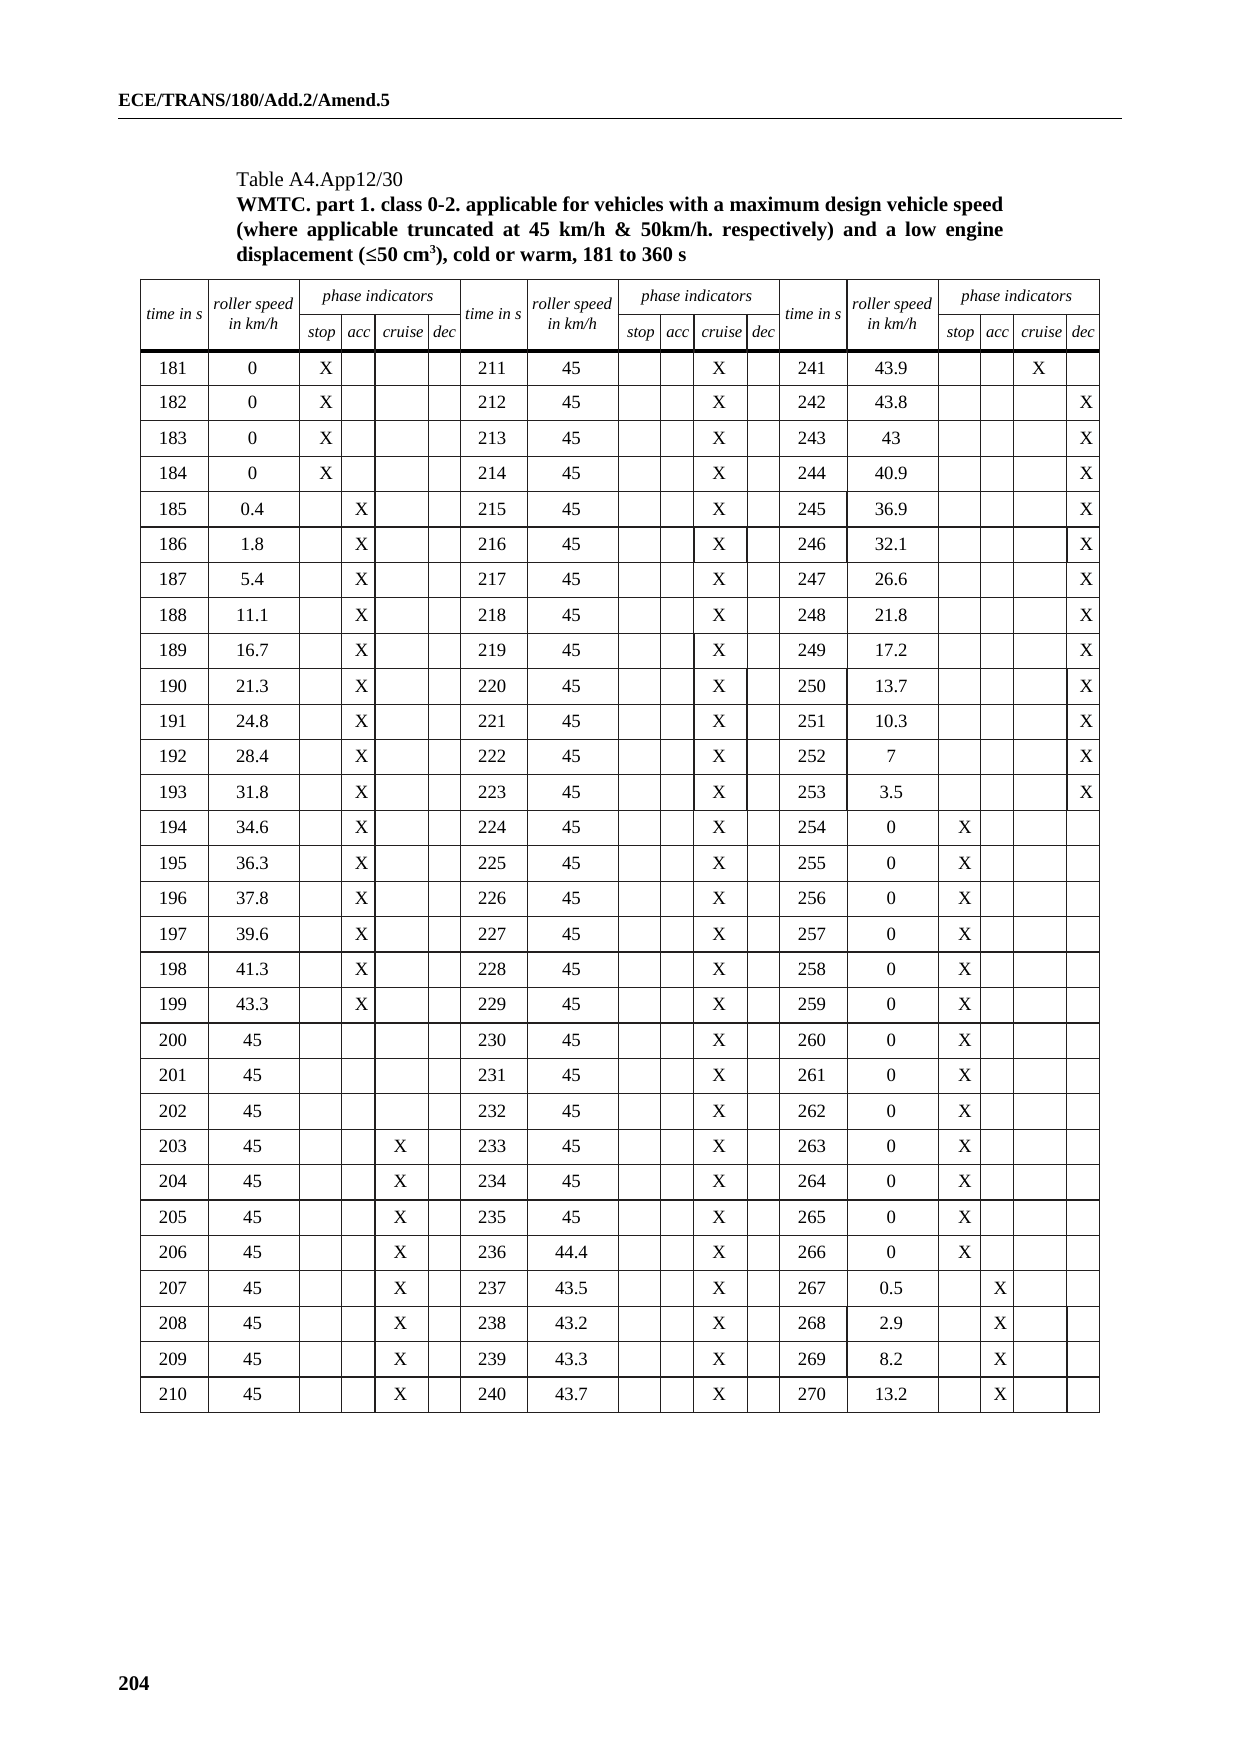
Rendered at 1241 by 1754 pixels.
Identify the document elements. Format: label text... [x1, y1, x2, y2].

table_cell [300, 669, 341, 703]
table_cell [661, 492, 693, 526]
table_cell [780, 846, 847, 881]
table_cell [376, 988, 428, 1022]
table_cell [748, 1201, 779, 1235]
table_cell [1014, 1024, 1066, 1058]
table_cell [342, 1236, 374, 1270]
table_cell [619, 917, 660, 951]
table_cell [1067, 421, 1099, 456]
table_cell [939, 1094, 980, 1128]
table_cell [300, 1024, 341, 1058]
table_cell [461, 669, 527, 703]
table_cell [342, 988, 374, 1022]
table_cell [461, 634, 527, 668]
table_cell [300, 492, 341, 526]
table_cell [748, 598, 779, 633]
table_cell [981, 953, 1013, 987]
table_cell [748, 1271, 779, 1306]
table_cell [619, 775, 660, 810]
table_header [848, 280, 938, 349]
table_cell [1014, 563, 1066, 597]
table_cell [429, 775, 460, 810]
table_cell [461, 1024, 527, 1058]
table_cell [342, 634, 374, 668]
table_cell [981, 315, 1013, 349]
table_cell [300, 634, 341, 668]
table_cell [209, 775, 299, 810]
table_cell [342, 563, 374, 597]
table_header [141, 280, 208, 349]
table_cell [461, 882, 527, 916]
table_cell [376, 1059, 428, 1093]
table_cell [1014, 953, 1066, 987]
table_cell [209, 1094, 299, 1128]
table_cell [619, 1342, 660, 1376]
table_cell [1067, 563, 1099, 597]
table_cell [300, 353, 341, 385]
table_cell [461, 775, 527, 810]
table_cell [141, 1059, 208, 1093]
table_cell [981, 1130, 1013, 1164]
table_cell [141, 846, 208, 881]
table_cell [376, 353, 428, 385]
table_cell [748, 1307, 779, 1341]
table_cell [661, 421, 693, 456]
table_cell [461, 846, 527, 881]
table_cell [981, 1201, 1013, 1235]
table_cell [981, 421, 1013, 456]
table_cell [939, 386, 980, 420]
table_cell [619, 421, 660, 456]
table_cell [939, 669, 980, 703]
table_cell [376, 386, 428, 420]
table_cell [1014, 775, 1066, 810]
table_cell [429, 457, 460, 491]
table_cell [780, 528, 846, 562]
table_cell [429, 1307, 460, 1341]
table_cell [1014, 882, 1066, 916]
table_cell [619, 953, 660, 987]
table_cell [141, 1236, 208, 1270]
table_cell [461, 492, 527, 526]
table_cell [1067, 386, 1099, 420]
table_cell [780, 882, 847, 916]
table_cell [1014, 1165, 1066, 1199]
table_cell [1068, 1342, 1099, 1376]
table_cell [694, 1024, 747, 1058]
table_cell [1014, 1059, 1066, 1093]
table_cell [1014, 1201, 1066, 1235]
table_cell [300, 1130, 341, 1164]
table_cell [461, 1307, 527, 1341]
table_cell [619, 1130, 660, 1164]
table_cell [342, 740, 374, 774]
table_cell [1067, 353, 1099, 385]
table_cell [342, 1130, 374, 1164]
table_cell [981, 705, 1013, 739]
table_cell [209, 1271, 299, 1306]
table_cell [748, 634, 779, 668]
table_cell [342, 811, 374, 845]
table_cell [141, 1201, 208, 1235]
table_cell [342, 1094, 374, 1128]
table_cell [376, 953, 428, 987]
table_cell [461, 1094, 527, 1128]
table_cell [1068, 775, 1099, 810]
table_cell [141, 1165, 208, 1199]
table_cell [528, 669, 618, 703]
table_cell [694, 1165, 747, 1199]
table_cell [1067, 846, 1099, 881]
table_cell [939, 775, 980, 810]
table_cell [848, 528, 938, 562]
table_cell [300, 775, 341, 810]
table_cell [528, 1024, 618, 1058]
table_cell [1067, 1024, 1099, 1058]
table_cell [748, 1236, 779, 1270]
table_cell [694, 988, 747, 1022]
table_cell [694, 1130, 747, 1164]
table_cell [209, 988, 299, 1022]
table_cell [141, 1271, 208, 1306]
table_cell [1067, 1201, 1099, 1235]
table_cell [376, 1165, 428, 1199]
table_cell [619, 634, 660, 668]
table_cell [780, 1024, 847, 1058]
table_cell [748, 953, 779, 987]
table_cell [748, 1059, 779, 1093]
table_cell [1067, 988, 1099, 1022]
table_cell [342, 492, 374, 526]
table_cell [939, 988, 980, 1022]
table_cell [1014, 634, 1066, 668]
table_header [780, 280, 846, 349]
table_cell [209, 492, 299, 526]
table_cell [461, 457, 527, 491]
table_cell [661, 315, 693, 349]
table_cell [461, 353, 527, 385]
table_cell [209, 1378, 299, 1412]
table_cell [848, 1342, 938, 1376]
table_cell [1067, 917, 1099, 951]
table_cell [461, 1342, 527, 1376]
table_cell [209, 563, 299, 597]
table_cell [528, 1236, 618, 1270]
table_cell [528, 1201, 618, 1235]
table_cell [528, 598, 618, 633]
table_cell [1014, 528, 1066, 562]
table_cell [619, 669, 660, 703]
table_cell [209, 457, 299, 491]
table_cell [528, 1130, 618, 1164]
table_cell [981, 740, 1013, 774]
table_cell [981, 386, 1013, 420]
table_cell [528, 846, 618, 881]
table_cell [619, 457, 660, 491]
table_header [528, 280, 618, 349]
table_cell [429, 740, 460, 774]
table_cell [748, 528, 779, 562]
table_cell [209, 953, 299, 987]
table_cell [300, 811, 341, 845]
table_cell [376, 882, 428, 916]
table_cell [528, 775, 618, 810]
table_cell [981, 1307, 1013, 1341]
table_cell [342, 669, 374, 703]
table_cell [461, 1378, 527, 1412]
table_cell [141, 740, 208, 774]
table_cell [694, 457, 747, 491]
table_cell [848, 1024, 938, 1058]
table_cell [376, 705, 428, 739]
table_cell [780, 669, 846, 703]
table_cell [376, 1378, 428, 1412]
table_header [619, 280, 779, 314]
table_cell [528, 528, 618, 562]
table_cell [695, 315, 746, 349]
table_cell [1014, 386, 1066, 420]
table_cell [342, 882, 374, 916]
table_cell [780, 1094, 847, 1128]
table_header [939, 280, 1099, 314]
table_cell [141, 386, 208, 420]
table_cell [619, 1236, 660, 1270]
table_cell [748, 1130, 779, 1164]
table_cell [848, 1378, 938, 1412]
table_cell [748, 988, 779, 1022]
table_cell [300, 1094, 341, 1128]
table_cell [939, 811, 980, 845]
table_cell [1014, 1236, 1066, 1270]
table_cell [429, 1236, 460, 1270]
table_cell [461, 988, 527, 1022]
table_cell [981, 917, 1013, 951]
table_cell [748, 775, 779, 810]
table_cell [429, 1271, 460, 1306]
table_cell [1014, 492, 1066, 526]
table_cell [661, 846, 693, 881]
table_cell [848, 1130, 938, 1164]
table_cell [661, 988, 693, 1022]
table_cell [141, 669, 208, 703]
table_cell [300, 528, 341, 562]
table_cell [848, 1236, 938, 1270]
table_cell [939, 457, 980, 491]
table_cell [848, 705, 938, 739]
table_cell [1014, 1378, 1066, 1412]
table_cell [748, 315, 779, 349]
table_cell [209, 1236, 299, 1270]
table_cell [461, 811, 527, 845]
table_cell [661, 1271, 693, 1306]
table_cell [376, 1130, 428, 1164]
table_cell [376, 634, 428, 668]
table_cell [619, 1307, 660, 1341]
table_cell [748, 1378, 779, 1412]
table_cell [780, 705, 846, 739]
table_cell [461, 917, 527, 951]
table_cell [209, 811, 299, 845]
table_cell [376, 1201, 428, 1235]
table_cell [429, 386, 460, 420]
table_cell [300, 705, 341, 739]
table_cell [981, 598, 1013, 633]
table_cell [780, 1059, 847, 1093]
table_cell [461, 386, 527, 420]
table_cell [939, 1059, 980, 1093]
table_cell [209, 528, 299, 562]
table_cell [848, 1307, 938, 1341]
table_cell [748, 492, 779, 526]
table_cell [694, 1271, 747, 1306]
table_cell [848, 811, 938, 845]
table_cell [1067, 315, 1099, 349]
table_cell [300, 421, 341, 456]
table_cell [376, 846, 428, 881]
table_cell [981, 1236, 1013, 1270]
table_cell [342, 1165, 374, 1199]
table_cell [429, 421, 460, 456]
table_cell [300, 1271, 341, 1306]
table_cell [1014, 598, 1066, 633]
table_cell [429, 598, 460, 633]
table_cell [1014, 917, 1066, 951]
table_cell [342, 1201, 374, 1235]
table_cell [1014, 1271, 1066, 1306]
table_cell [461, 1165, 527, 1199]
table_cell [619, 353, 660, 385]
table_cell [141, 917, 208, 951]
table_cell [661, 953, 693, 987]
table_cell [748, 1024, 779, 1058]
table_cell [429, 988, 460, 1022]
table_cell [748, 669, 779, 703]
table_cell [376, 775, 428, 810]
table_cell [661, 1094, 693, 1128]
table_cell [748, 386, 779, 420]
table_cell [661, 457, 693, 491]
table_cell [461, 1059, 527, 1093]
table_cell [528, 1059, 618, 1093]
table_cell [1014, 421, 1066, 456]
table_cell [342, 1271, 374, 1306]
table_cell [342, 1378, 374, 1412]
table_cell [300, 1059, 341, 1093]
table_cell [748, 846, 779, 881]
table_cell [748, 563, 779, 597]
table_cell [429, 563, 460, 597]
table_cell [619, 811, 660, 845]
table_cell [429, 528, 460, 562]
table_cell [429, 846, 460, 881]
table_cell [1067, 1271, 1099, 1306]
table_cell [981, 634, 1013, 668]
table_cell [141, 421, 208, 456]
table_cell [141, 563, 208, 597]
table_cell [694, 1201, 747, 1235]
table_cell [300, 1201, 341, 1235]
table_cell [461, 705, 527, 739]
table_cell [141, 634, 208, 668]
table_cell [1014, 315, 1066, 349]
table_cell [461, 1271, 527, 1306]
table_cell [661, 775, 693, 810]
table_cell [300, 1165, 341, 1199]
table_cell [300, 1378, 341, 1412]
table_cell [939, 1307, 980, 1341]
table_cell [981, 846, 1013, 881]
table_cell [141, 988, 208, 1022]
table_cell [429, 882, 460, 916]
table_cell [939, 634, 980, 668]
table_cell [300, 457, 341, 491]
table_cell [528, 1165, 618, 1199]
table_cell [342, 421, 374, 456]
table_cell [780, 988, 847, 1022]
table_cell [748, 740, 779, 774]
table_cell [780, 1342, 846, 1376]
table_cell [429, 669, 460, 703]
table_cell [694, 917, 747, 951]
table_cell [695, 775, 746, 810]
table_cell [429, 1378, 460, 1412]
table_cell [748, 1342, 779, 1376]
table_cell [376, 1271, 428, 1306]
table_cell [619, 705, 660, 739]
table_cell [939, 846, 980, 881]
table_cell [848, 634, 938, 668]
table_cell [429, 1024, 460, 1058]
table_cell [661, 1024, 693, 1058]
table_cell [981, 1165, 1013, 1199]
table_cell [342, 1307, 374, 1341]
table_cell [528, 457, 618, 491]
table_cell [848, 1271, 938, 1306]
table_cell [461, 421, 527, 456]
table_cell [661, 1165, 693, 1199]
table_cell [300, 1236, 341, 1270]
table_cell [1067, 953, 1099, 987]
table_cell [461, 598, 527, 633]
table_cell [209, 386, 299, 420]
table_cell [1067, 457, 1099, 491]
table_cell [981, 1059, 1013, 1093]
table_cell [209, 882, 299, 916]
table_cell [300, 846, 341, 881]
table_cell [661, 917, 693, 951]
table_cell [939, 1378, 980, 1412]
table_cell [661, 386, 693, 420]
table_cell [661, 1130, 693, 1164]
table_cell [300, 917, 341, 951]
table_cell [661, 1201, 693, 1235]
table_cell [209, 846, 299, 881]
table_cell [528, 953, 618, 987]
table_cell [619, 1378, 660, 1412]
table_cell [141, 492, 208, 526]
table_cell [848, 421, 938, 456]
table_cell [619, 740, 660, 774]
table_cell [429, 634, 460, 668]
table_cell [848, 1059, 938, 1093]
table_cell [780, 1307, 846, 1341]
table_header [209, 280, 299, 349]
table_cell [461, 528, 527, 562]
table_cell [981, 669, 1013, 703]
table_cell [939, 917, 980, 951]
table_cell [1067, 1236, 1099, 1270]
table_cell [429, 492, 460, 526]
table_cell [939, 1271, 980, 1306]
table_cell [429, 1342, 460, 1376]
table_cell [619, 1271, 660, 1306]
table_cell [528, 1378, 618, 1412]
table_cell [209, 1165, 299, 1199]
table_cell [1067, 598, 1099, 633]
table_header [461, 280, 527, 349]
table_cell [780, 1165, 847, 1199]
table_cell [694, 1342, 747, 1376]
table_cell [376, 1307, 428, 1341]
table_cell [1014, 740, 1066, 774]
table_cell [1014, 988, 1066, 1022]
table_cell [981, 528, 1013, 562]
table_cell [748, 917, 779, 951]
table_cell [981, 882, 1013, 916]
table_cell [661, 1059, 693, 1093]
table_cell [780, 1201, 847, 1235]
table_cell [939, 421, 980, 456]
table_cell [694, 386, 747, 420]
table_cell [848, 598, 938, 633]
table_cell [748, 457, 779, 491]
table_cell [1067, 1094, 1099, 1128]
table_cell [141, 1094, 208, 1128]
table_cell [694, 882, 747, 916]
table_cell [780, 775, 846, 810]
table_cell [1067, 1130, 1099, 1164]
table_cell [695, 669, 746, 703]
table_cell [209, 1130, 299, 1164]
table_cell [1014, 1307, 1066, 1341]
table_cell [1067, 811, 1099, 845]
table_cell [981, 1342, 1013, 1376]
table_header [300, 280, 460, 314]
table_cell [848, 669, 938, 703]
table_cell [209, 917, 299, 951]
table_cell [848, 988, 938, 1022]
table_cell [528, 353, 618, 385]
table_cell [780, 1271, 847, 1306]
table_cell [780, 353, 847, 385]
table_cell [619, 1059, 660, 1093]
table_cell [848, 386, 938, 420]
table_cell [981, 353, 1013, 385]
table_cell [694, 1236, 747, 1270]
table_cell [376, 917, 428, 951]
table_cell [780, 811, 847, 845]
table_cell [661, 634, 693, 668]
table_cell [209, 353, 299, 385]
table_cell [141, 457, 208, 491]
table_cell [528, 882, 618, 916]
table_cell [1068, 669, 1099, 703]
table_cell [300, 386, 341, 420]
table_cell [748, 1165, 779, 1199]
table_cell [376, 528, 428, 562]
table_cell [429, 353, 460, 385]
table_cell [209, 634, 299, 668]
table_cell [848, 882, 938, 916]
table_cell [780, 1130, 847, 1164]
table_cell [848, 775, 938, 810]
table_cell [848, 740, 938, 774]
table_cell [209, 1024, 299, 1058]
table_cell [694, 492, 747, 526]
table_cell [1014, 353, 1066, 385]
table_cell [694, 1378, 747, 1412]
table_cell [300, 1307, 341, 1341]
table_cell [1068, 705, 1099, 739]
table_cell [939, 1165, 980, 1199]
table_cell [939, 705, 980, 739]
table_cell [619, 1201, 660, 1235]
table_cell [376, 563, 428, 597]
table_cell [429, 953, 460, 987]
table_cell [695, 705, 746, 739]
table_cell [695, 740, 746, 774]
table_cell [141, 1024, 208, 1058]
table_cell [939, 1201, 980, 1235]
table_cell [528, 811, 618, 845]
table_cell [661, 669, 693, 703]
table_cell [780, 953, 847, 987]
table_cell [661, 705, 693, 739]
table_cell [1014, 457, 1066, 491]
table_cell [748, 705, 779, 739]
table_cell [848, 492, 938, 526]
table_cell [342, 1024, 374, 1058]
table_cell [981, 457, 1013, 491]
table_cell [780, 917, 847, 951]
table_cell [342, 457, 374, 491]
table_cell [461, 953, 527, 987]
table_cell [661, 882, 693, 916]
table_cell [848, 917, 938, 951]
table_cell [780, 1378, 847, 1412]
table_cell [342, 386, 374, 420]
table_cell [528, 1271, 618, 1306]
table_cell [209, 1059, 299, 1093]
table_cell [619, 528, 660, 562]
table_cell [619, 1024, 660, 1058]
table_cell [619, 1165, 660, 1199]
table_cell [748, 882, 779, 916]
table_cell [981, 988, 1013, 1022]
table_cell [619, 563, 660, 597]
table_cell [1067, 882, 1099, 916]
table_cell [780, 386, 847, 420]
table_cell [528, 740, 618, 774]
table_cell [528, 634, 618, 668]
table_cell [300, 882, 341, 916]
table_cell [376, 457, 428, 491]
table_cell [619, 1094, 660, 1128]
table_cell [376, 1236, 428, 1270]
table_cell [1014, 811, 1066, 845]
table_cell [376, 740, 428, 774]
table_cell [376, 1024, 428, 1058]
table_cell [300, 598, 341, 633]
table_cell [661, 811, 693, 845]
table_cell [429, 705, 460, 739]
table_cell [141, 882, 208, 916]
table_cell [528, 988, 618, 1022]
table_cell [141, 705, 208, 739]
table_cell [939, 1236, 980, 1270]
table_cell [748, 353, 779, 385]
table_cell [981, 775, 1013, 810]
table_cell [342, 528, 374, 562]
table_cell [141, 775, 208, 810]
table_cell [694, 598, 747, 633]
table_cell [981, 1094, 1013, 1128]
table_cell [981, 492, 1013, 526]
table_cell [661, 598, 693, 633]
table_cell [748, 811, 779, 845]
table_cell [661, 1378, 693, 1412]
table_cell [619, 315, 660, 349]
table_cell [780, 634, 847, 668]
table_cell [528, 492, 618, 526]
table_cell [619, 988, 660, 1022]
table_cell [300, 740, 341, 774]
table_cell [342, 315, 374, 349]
text WMTC. part 1. class 0-2. applicable for vehicles with a maximum design vehicle speed (where applicable truncated at 45 km/h & 50km/h. respectively) and a low engine displacement (≤50 cm3), cold or warm, 181 to 360 s [236, 191, 1004, 266]
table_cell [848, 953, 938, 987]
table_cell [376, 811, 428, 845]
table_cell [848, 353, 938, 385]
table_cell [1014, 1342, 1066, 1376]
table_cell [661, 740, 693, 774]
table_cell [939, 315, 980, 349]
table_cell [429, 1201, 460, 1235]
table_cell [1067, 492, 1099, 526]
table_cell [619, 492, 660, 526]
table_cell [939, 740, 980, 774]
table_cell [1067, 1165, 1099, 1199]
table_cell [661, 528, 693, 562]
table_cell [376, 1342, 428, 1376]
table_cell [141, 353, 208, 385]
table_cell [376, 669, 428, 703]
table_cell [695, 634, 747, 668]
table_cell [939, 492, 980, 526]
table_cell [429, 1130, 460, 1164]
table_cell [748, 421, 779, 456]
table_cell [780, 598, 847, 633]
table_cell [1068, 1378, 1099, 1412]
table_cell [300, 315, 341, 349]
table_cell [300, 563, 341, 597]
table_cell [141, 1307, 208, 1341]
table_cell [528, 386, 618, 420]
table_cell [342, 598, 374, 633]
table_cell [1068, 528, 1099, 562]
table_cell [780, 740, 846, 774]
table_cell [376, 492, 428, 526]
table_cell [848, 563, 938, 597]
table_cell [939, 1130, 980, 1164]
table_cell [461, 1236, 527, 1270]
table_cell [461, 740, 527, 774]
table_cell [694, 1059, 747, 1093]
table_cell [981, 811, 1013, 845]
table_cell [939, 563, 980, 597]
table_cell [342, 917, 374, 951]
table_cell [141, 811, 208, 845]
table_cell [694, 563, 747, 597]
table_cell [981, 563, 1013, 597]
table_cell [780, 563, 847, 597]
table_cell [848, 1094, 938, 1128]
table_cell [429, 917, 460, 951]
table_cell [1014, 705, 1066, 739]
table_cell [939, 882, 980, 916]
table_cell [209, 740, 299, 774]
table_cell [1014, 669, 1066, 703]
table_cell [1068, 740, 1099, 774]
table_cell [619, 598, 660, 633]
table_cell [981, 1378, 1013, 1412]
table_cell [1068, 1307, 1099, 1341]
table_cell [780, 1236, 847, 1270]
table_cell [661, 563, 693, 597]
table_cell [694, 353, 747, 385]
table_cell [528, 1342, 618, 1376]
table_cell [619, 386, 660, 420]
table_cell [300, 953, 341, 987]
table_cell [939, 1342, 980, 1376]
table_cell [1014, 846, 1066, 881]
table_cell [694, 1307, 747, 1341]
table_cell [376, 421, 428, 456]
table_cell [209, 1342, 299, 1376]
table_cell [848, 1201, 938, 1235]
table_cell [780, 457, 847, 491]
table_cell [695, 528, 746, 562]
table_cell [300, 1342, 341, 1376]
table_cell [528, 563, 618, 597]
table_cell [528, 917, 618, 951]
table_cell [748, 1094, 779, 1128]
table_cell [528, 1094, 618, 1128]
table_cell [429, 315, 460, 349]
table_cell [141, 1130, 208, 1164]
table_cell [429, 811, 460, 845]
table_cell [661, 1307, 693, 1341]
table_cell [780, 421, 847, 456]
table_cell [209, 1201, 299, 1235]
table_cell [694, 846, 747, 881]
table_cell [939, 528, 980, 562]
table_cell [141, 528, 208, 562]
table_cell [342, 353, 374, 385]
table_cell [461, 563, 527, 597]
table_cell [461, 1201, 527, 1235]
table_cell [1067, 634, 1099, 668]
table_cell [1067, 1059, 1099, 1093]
text Table A4.App12/30 [236, 167, 1122, 191]
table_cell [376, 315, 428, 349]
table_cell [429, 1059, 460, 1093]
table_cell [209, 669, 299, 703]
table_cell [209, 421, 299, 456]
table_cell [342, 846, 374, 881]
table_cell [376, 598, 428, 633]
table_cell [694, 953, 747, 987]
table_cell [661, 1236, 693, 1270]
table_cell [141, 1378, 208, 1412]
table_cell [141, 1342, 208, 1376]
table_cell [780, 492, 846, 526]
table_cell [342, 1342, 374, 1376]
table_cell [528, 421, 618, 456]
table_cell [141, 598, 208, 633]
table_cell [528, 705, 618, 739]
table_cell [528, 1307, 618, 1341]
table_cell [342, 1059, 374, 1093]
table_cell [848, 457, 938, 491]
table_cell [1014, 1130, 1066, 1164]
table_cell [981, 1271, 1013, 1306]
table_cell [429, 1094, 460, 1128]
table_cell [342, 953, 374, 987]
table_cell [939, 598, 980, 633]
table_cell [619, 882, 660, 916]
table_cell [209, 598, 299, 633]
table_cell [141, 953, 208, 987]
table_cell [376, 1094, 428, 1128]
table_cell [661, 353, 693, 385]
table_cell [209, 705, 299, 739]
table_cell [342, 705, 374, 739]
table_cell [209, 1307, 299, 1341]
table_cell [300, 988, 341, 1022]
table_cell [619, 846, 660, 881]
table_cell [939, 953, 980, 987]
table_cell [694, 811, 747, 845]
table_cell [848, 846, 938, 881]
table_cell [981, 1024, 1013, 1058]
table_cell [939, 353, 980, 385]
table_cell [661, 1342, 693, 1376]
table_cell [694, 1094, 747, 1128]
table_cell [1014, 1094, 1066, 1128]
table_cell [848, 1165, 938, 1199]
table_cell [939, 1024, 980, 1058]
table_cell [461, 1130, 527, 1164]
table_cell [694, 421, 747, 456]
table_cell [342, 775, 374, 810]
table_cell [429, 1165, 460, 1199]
